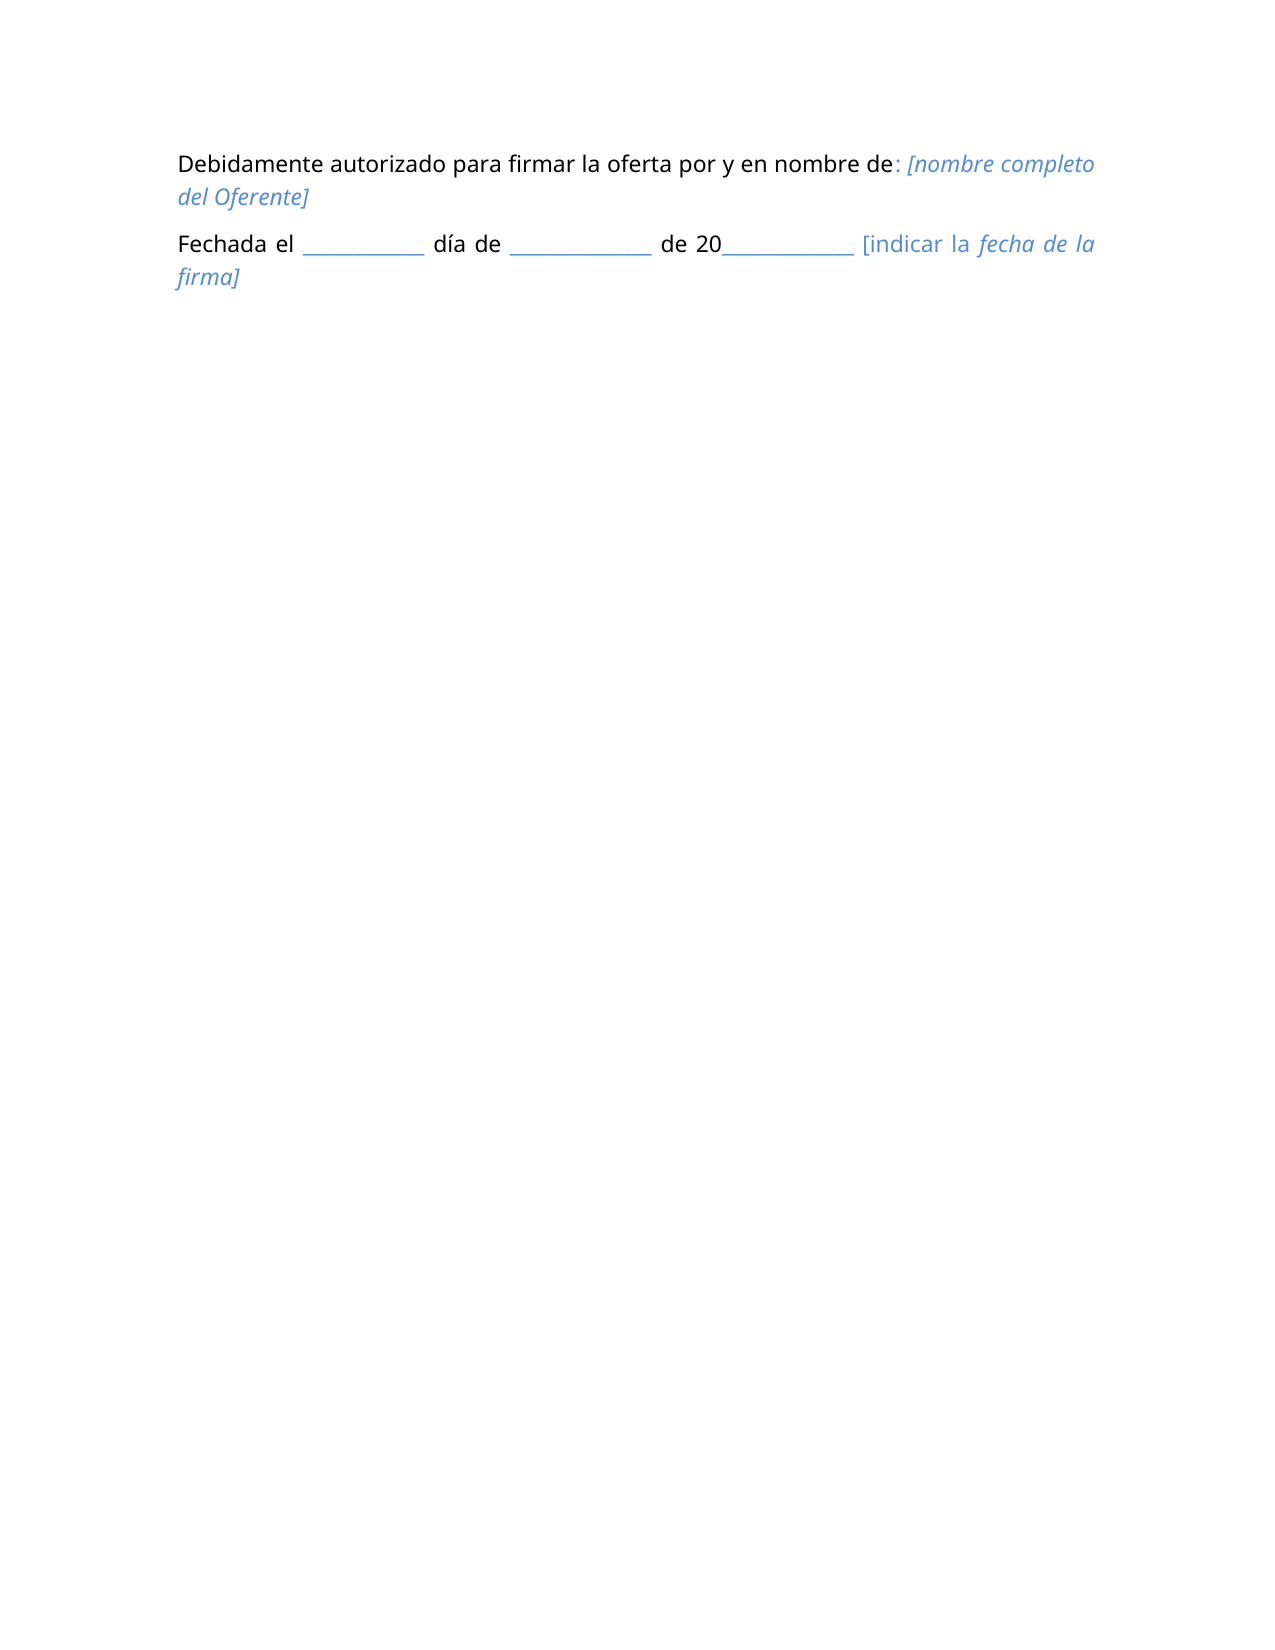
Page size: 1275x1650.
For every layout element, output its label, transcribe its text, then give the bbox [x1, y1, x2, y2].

text Fechada el ____________ día de ______________ de 20_____________ [indicar la fecha de la firma] [177, 228, 1098, 293]
text Debidamente autorizado para firmar la oferta por y en nombre de: [nombre completo del Oferente] [177, 148, 1098, 213]
